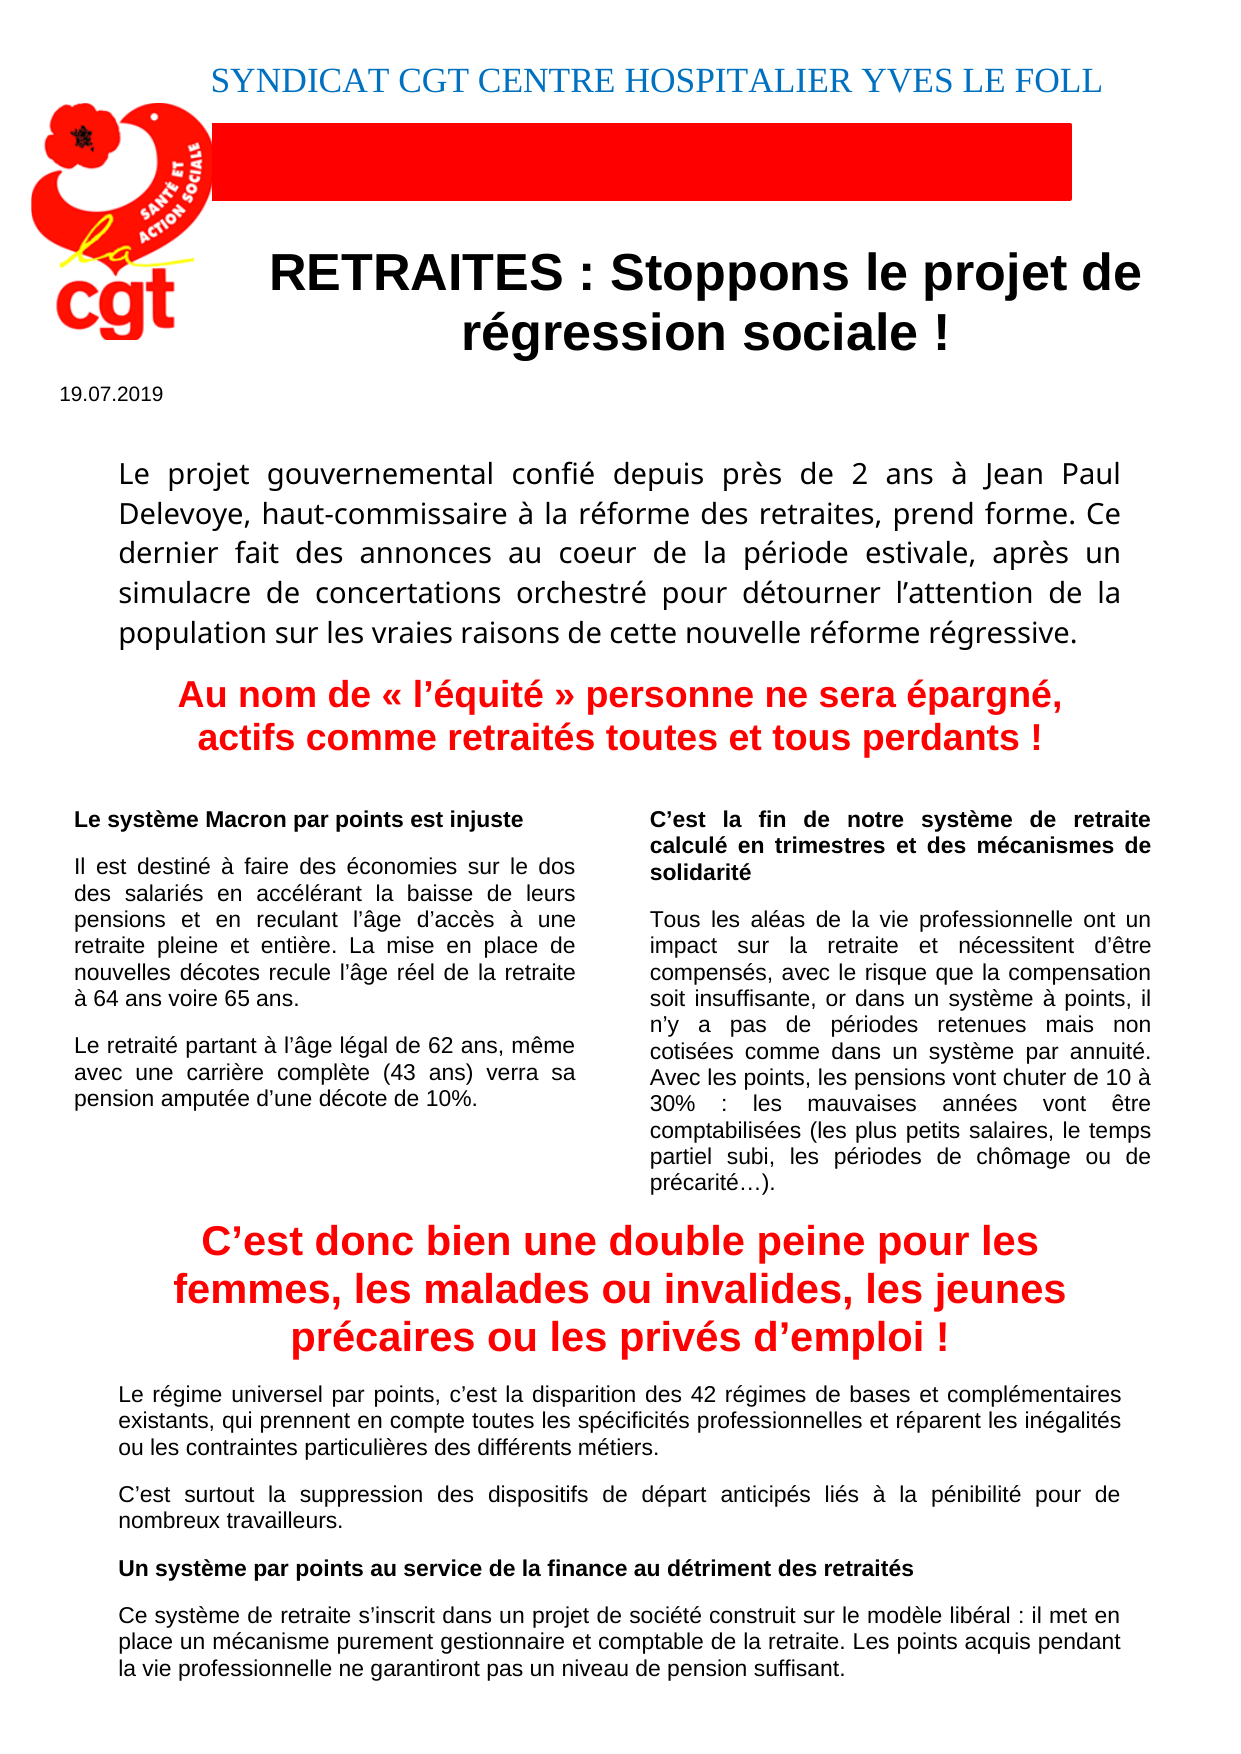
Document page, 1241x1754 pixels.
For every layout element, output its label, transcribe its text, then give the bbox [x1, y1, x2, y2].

text Le retraité partant à l’âge légal de 62 ans, même avec une carrière complète (43 ans) verra sa pension amputée d’une décote de 10%. [74, 1032, 576, 1111]
text Le régime universel par points, c’est la disparition des 42 régimes de bases et complémentaires existants, qui prennent en compte toutes les spécificités professionnelles et réparent les inégalités ou les contraintes particulières des différents métiers. [118, 1381, 1122, 1460]
text Au nom de « l’équité » personne ne sera épargné, [118, 672, 1122, 716]
picture [31, 103, 212, 340]
text actifs comme retraités toutes et tous perdants ! [118, 716, 1122, 759]
text SYNDICAT CGT CENTRE HOSPITALIER YVES LE FOLL [9, 59, 1181, 100]
text C’est donc bien une double peine pour les femmes, les malades ou invalides, les jeunes précaires ou les privés d’emploi ! [118, 1217, 1122, 1360]
text Un système par points au service de la finance au détriment des retraités [118, 1554, 1122, 1581]
text Il est destiné à faire des économies sur le dos des salariés en accélérant la baisse de leurs pensions et en reculant l’âge d’accès à une retraite pleine et entière. La mise en place de nouvelles décotes recule l’âge réel de la retraite à 64 ans voire 65 ans. [74, 853, 576, 1011]
text RETRAITES : Stoppons le projet de régression sociale ! [59, 241, 1181, 361]
text Tous les aléas de la vie professionnelle ont un impact sur la retraite et nécessitent d’être compensés, avec le risque que la compensation soit insuffisante, or dans un système à points, il n’y a pas de périodes retenues mais non cotisées comme dans un système par annuité. Avec les points, les pensions vont chuter de 10 à 30% : les mauvaises années vont être comptabilisées (les plus petits salaires, le temps partiel subi, les périodes de chômage ou de précarité…). [649, 906, 1152, 1196]
text Ce système de retraite s’inscrit dans un projet de société construit sur le modèle libéral : il met en place un mécanisme purement gestionnaire et comptable de la retraite. Les points acquis pendant la vie professionnelle ne garantiront pas un niveau de pension suffisant. [118, 1602, 1122, 1681]
text 19.07.2019 [59, 382, 1181, 406]
text C’est surtout la suppression des dispositifs de départ anticipés liés à la pénibilité pour de nombreux travailleurs. [118, 1481, 1122, 1534]
text Le projet gouvernemental confié depuis près de 2 ans à Jean Paul Delevoye, haut-commissaire à la réforme des retraites, prend forme. Ce dernier fait des annonces au coeur de la période estivale, après un simulacre de concertations orchestré pour détourner l’attention de la population sur les vraies raisons de cette nouvelle réforme régressive. [118, 453, 1122, 652]
text C’est la fin de notre système de retraite calculé en trimestres et des mécanismes de solidarité [649, 806, 1152, 885]
text Le système Macron par points est injuste [74, 806, 576, 832]
